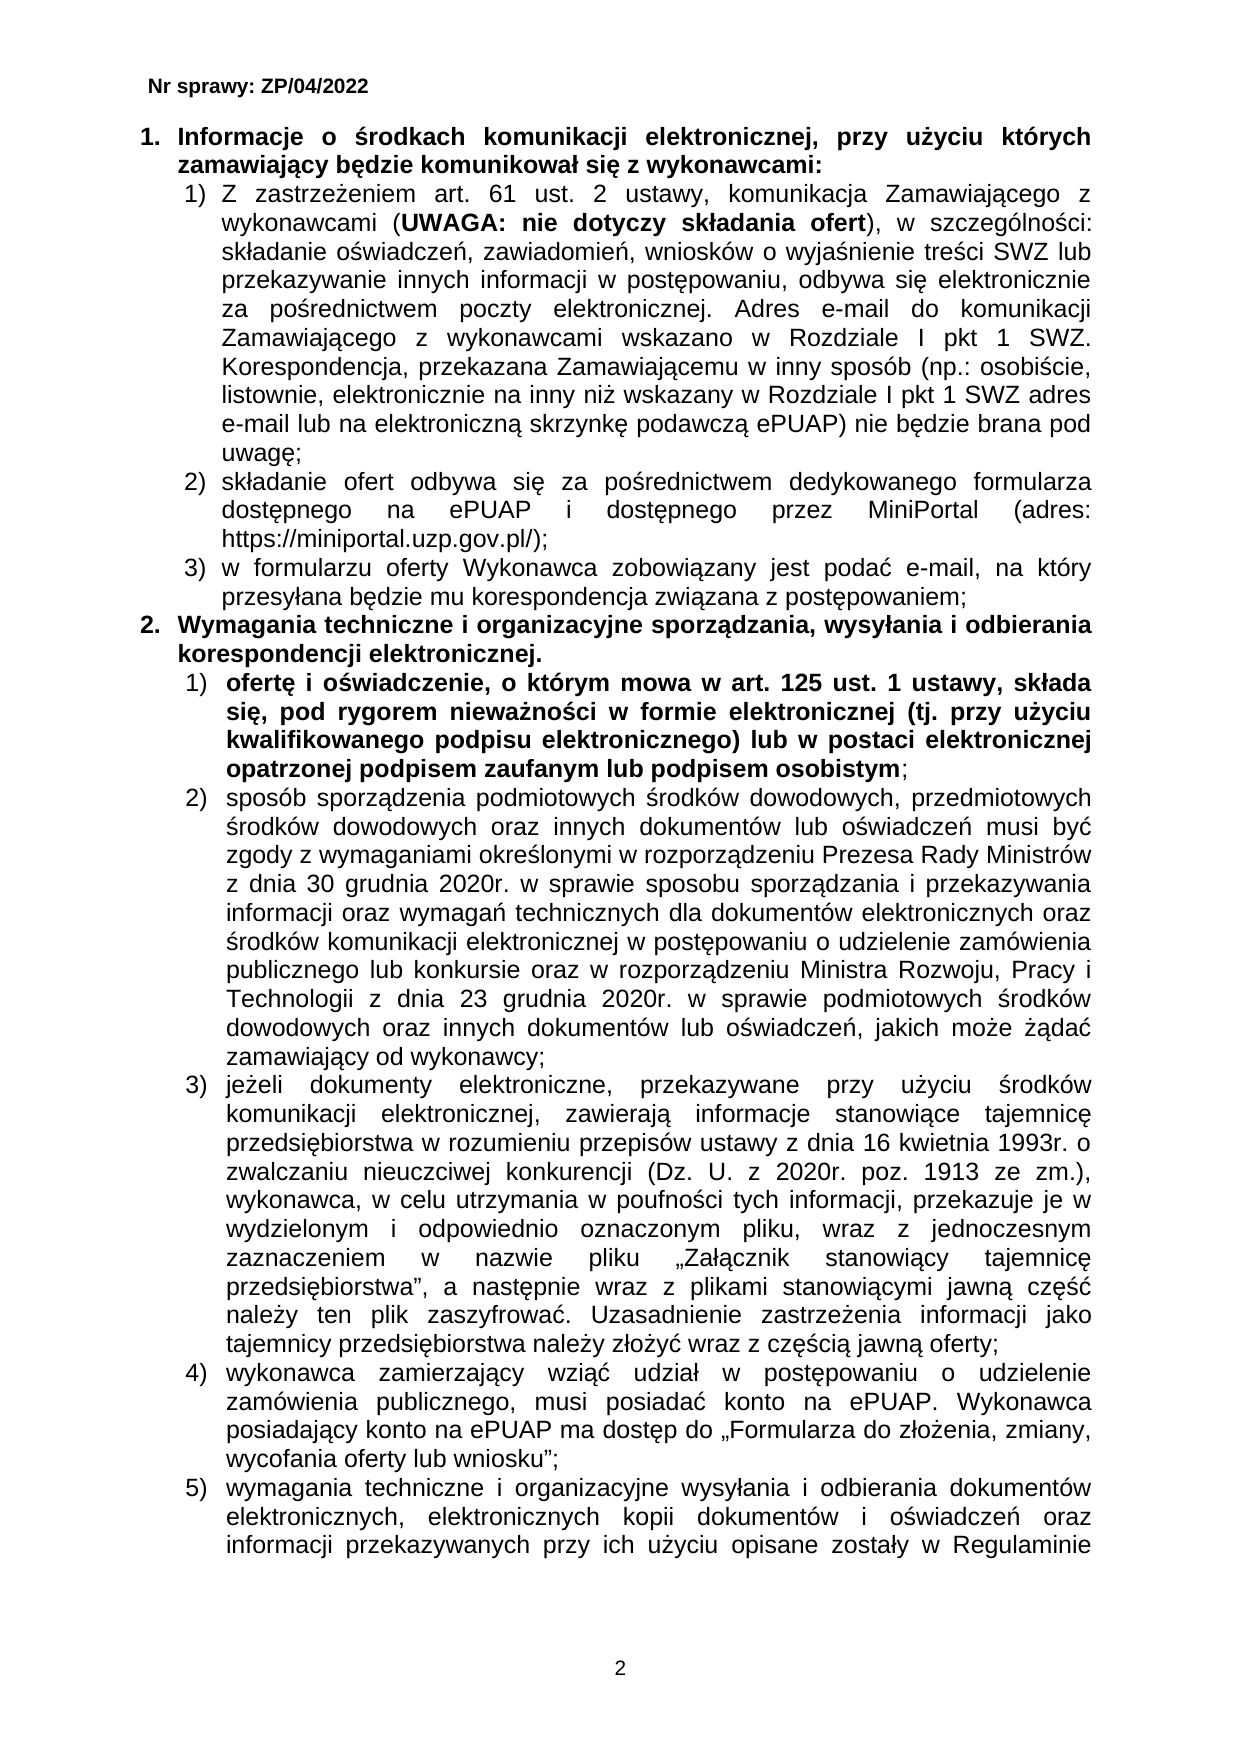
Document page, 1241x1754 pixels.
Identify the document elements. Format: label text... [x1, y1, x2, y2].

list sposób sporządzenia podmiotowych środków dowodowych, przedmiotowych środków dowodowych oraz innych dokumentów lub oświadczeń musi być zgody z wymaganiami określonymi w rozporządzeniu Prezesa Rady Ministrów z dnia 30 grudnia 2020r. w sprawie sposobu sporządzania i przekazywania informacji oraz wymagań technicznych dla dokumentów elektronicznych oraz środków komunikacji elektronicznej w postępowaniu o udzielenie zamówienia publicznego lub konkursie oraz w rozporządzeniu Ministra Rozwoju, Pracy i Technologii z dnia 23 grudnia 2020r. w sprawie podmiotowych środków dowodowych oraz innych dokumentów lub oświadczeń, jakich może żądać zamawiający od wykonawcy; [185, 783, 1093, 1071]
list w formularzu oferty Wykonawca zobowiązany jest podać e-mail, na który przesyłana będzie mu korespondencja związana z postępowaniem; [184, 553, 1093, 611]
list wykonawca zamierzający wziąć udział w postępowaniu o udzielenie zamówienia publicznego, musi posiadać konto na ePUAP. Wykonawca posiadający konto na ePUAP ma dostęp do „Formularza do złożenia, zmiany, wycofania oferty lub wniosku”; [185, 1358, 1093, 1473]
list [185, 1473, 1093, 1559]
list składanie ofert odbywa się za pośrednictwem dedykowanego formularza dostępnego na ePUAP i dostępnego przez MiniPortal (adres: https://miniportal.uzp.gov.pl/); [184, 467, 1093, 553]
list Informacje o środkach komunikacji elektronicznej, przy użyciu których zamawiający będzie komunikował się z wykonawcami: [140, 122, 1093, 179]
list Wymagania techniczne i organizacyjne sporządzania, wysyłania i odbierania korespondencji elektronicznej. [140, 611, 1093, 668]
list ofertę i oświadczenie, o którym mowa w art. 125 ust. 1 ustawy, składa się, pod rygorem nieważności w formie elektronicznej (tj. przy użyciu kwalifikowanego podpisu elektronicznego) lub w postaci elektronicznej opatrzonej podpisem zaufanym lub podpisem osobistym; [185, 668, 1093, 783]
list jeżeli dokumenty elektroniczne, przekazywane przy użyciu środków komunikacji elektronicznej, zawierają informacje stanowiące tajemnicę przedsiębiorstwa w rozumieniu przepisów ustawy z dnia 16 kwietnia 1993r. o zwalczaniu nieuczciwej konkurencji (Dz. U. z 2020r. poz. 1913 ze zm.), wykonawca, w celu utrzymania w poufności tych informacji, przekazuje je w wydzielonym i odpowiednio oznaczonym pliku, wraz z jednoczesnym zaznaczeniem w nazwie pliku „Załącznik stanowiący tajemnicę przedsiębiorstwa”, a następnie wraz z plikami stanowiącymi jawną część należy ten plik zaszyfrować. Uzasadnienie zastrzeżenia informacji jako tajemnicy przedsiębiorstwa należy złożyć wraz z częścią jawną oferty; [185, 1071, 1093, 1358]
list Z zastrzeżeniem art. 61 ust. 2 ustawy, komunikacja Zamawiającego z wykonawcami (UWAGA: nie dotyczy składania ofert), w szczególności: składanie oświadczeń, zawiadomień, wniosków o wyjaśnienie treści SWZ lub przekazywanie innych informacji w postępowaniu, odbywa się elektronicznie za pośrednictwem poczty elektronicznej. Adres e-mail do komunikacji Zamawiającego z wykonawcami wskazano w Rozdziale I pkt 1 SWZ. Korespondencja, przekazana Zamawiającemu w inny sposób (np.: osobiście, listownie, elektronicznie na inny niż wskazany w Rozdziale I pkt 1 SWZ adres e-mail lub na elektroniczną skrzynkę podawczą ePUAP) nie będzie brana pod uwagę; [184, 179, 1093, 467]
